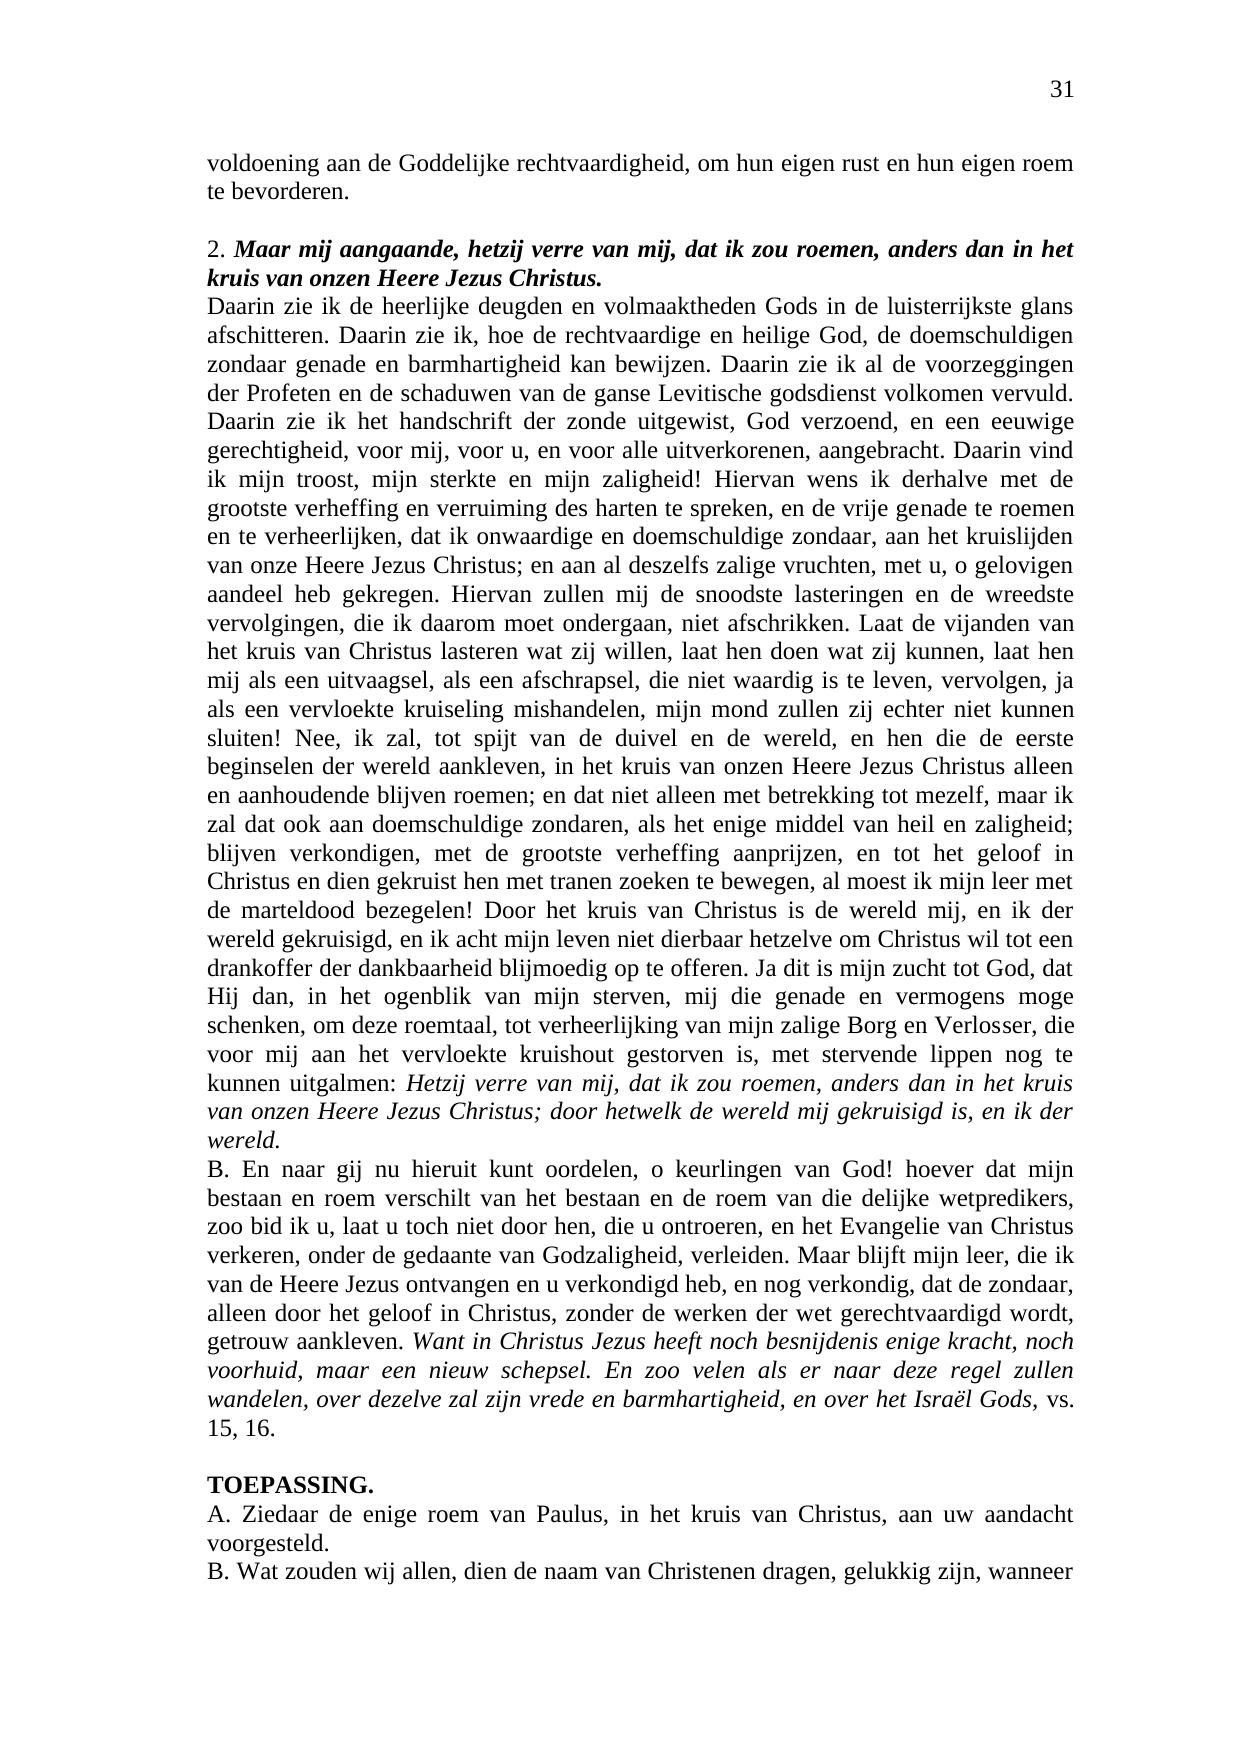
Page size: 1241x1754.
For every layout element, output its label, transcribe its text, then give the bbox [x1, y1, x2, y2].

text A. Ziedaar de enige roem van Paulus, in het kruis van Christus, aan uw aandacht voorgesteld. [207, 1499, 1075, 1556]
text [207, 148, 1075, 205]
text B. En naar gij nu hieruit kunt oordelen, o keurlingen van God! hoever dat mijn bestaan en roem verschilt van het bestaan en de roem van die delijke wetpredikers, zoo bid ik u, laat u toch niet door hen, die u ontroeren, en het Evangelie van Christus verkeren, onder de gedaante van Godzaligheid, verleiden. Maar blijft mijn leer, die ik van de Heere Jezus ontvangen en u verkondigd heb, en nog verkondig, dat de zondaar, alleen door het geloof in Christus, zonder de werken der wet gerechtvaardigd wordt, getrouw aankleven. Want in Christus Jezus heeft noch besnijdenis enige kracht, noch voorhuid, maar een nieuw schepsel. En zoo velen als er naar deze regel zullen wandelen, over dezelve zal zijn vrede en barmhartigheid, en over het Israël Gods, vs. 15, 16. [207, 1154, 1075, 1441]
text Daarin zie ik de heerlijke deugden en volmaaktheden Gods in de luisterrijkste glans afschitteren. Daarin zie ik, hoe de rechtvaardige en heilige God, de doemschuldigen zondaar genade en barmhartigheid kan bewijzen. Daarin zie ik al de voorzeggingen der Profeten en de schaduwen van de ganse Levitische godsdienst volkomen vervuld. Daarin zie ik het handschrift der zonde uitgewist, God verzoend, en een eeuwige gerechtigheid, voor mij, voor u, en voor alle uitverkorenen, aangebracht. Daarin vind ik mijn troost, mijn sterkte en mijn zaligheid! Hiervan wens ik derhalve met de grootste verheffing en verruiming des harten te spreken, en de vrije genade te roemen en te verheerlijken, dat ik onwaardige en doemschuldige zondaar, aan het kruislijden van onze Heere Jezus Christus; en aan al deszelfs zalige vruchten, met u, o gelovigen aandeel heb gekregen. Hiervan zullen mij de snoodste lasteringen en de wreedste vervolgingen, die ik daarom moet ondergaan, niet afschrikken. Laat de vijanden van het kruis van Christus lasteren wat zij willen, laat hen doen wat zij kunnen, laat hen mij als een uitvaagsel, als een afschrapsel, die niet waardig is te leven, vervolgen, ja als een vervloekte kruiseling mishandelen, mijn mond zullen zij echter niet kunnen sluiten! Nee, ik zal, tot spijt van de duivel en de wereld, en hen die de eerste beginselen der wereld aankleven, in het kruis van onzen Heere Jezus Christus alleen en aanhoudende blijven roemen; en dat niet alleen met betrekking tot mezelf, maar ik zal dat ook aan doemschuldige zondaren, als het enige middel van heil en zaligheid; blijven verkondigen, met de grootste verheffing aanprijzen, en tot het geloof in Christus en dien gekruist hen met tranen zoeken te bewegen, al moest ik mijn leer met de marteldood bezegelen! Door het kruis van Christus is de wereld mij, en ik der wereld gekruisigd, en ik acht mijn leven niet dierbaar hetzelve om Christus wil tot een drankoffer der dankbaarheid blijmoedig op te offeren. Ja dit is mijn zucht tot God, dat Hij dan, in het ogenblik van mijn sterven, mij die genade en vermogens moge schenken, om deze roemtaal, tot verheerlijking van mijn zalige Borg en Verlosser, die voor mij aan het vervloekte kruishout gestorven is, met stervende lippen nog te kunnen uitgalmen: Hetzij verre van mij, dat ik zou roemen, anders dan in het kruis van onzen Heere Jezus Christus; door hetwelk de wereld mij gekruisigd is, en ik der wereld. [207, 291, 1075, 1154]
text 2. Maar mij aangaande, hetzij verre van mij, dat ik zou roemen, anders dan in het kruis van onzen Heere Jezus Christus. [207, 234, 1075, 291]
text TOEPASSING. [207, 1470, 1075, 1499]
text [207, 1556, 1075, 1585]
